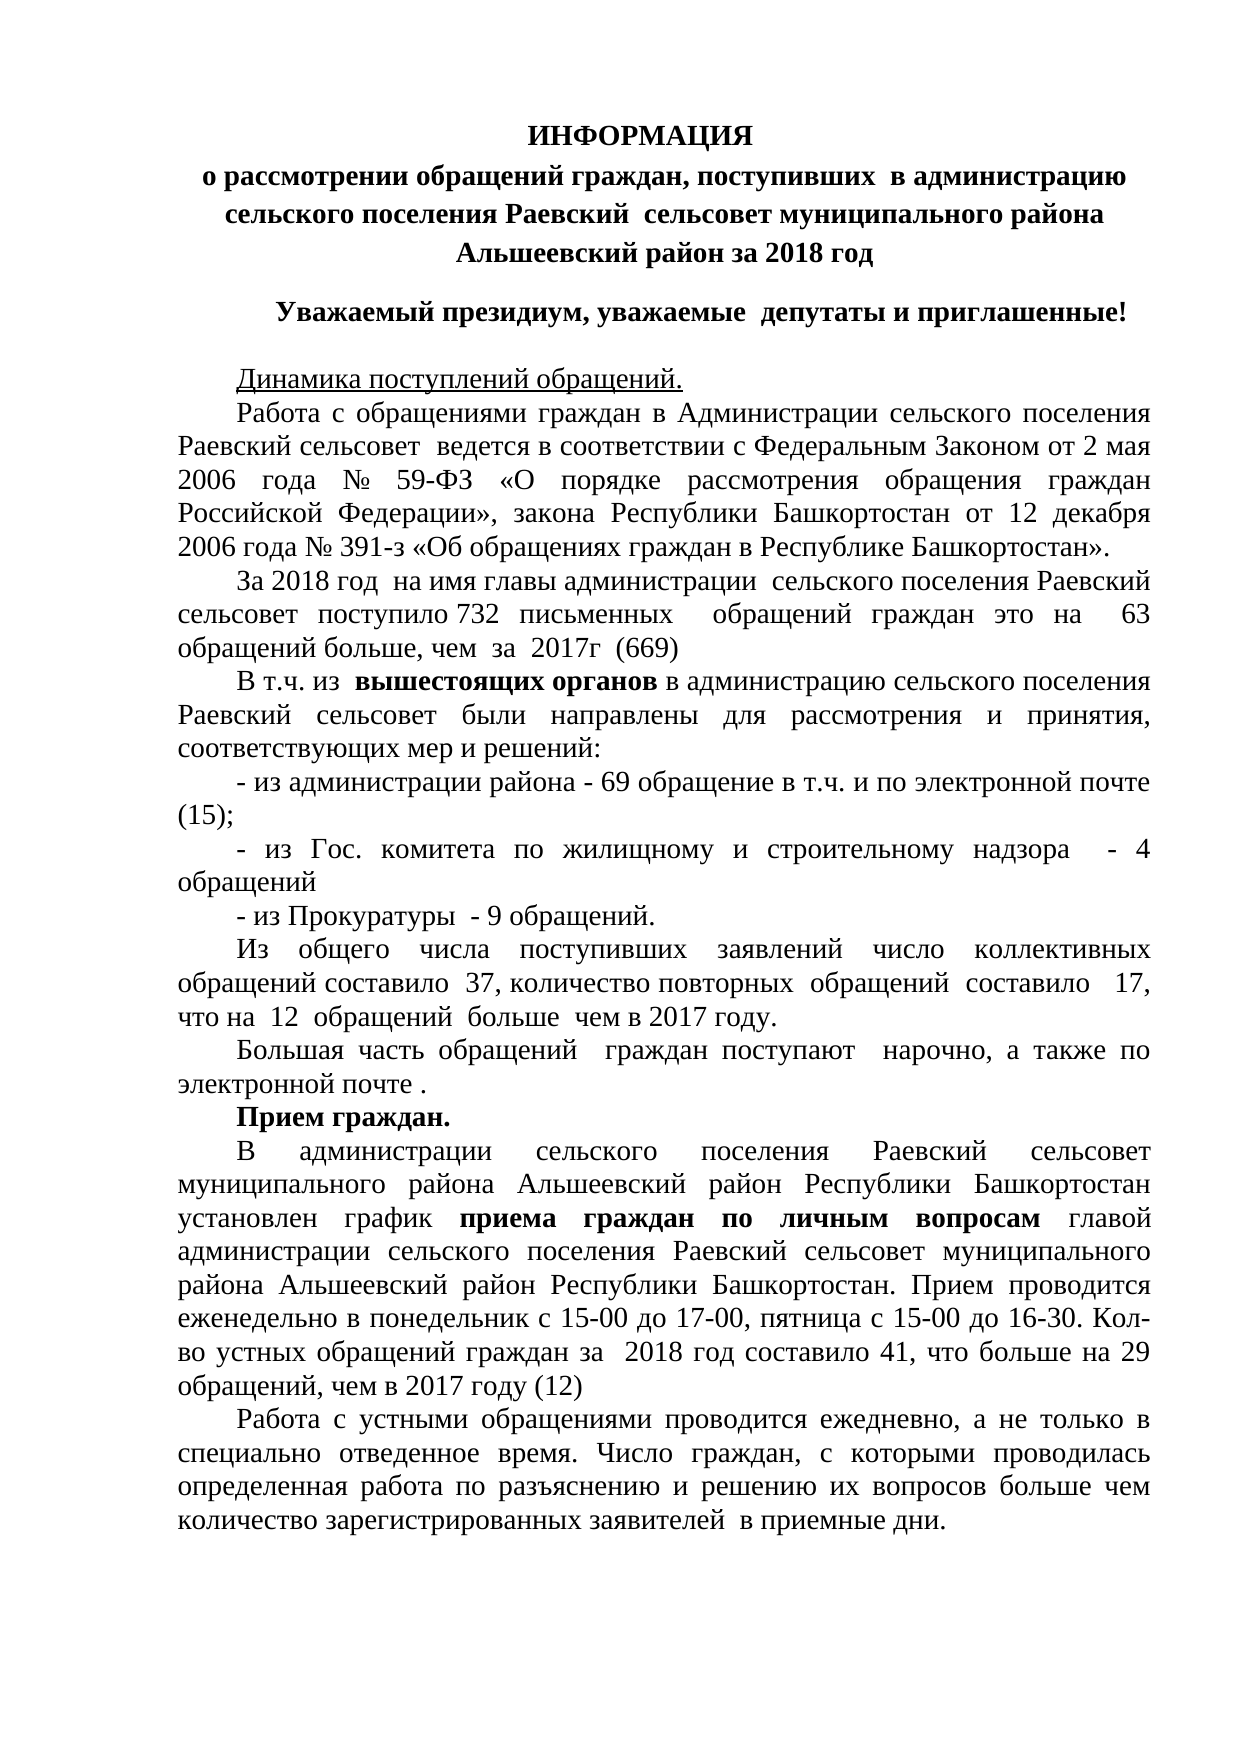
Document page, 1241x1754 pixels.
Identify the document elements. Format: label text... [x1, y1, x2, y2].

text Работа с обращениями граждан в Администрации сельского поселения Раевский сельсовет ведется в соответствии с Федеральным Законом от 2 мая 2006 года № 59-ФЗ «О порядке рассмотрения обращения граждан Российской Федерации», закона Республики Башкортостан от 12 декабря 2006 года № 391-з «Об обращениях граждан в Республике Башкортостан». [177, 395, 1152, 563]
text - из администрации района - 69 обращение в т.ч. и по электронной почте (15); [177, 764, 1152, 831]
text Прием граждан. [177, 1099, 1152, 1133]
text Работа с устными обращениями проводится ежедневно, а не только в специально отведенное время. Число граждан, с которыми проводилась определенная работа по разъяснению и решению их вопросов больше чем количество зарегистрированных заявителей в приемные дни. [177, 1401, 1152, 1535]
text За 2018 год на имя главы администрации сельского поселения Раевский сельсовет поступило 732 письменных обращений граждан это на 63 обращений больше, чем за 2017г (669) [177, 563, 1152, 663]
text - из Гос. комитета по жилищному и строительному надзора - 4 обращений [177, 831, 1152, 898]
text Большая часть обращений граждан поступают нарочно, а также по электронной почте . [177, 1032, 1152, 1099]
text о рассмотрении обращений граждан, поступивших в администрацию сельского поселения Раевский сельсовет муниципального района Альшеевский район за 2018 год [177, 158, 1152, 268]
text В т.ч. из вышестоящих органов в администрацию сельского поселения Раевский сельсовет были направлены для рассмотрения и принятия, соответствующих мер и решений: [177, 663, 1152, 764]
text - из Прокуратуры - 9 обращений. [177, 898, 1152, 932]
text Динамика поступлений обращений. [177, 361, 1152, 395]
text В администрации сельского поселения Раевский сельсовет муниципального района Альшеевский район Республики Башкортостан установлен график приема граждан по личным вопросам главой администрации сельского поселения Раевский сельсовет муниципального района Альшеевский район Республики Башкортостан. Прием проводится еженедельно в понедельник с 15-00 до 17-00, пятница с 15-00 до 16-30. Кол-во устных обращений граждан за 2018 год составило 41, что больше на 29 обращений, чем в 2017 году (12) [177, 1133, 1152, 1401]
text Из общего числа поступивших заявлений число коллективных обращений составило 37, количество повторных обращений составило 17, что на 12 обращений больше чем в 2017 году. [177, 932, 1152, 1032]
text Уважаемый президиум, уважаемые депутаты и приглашенные! [177, 294, 1152, 328]
subtitle ИНФОРМАЦИЯ [177, 118, 1152, 152]
